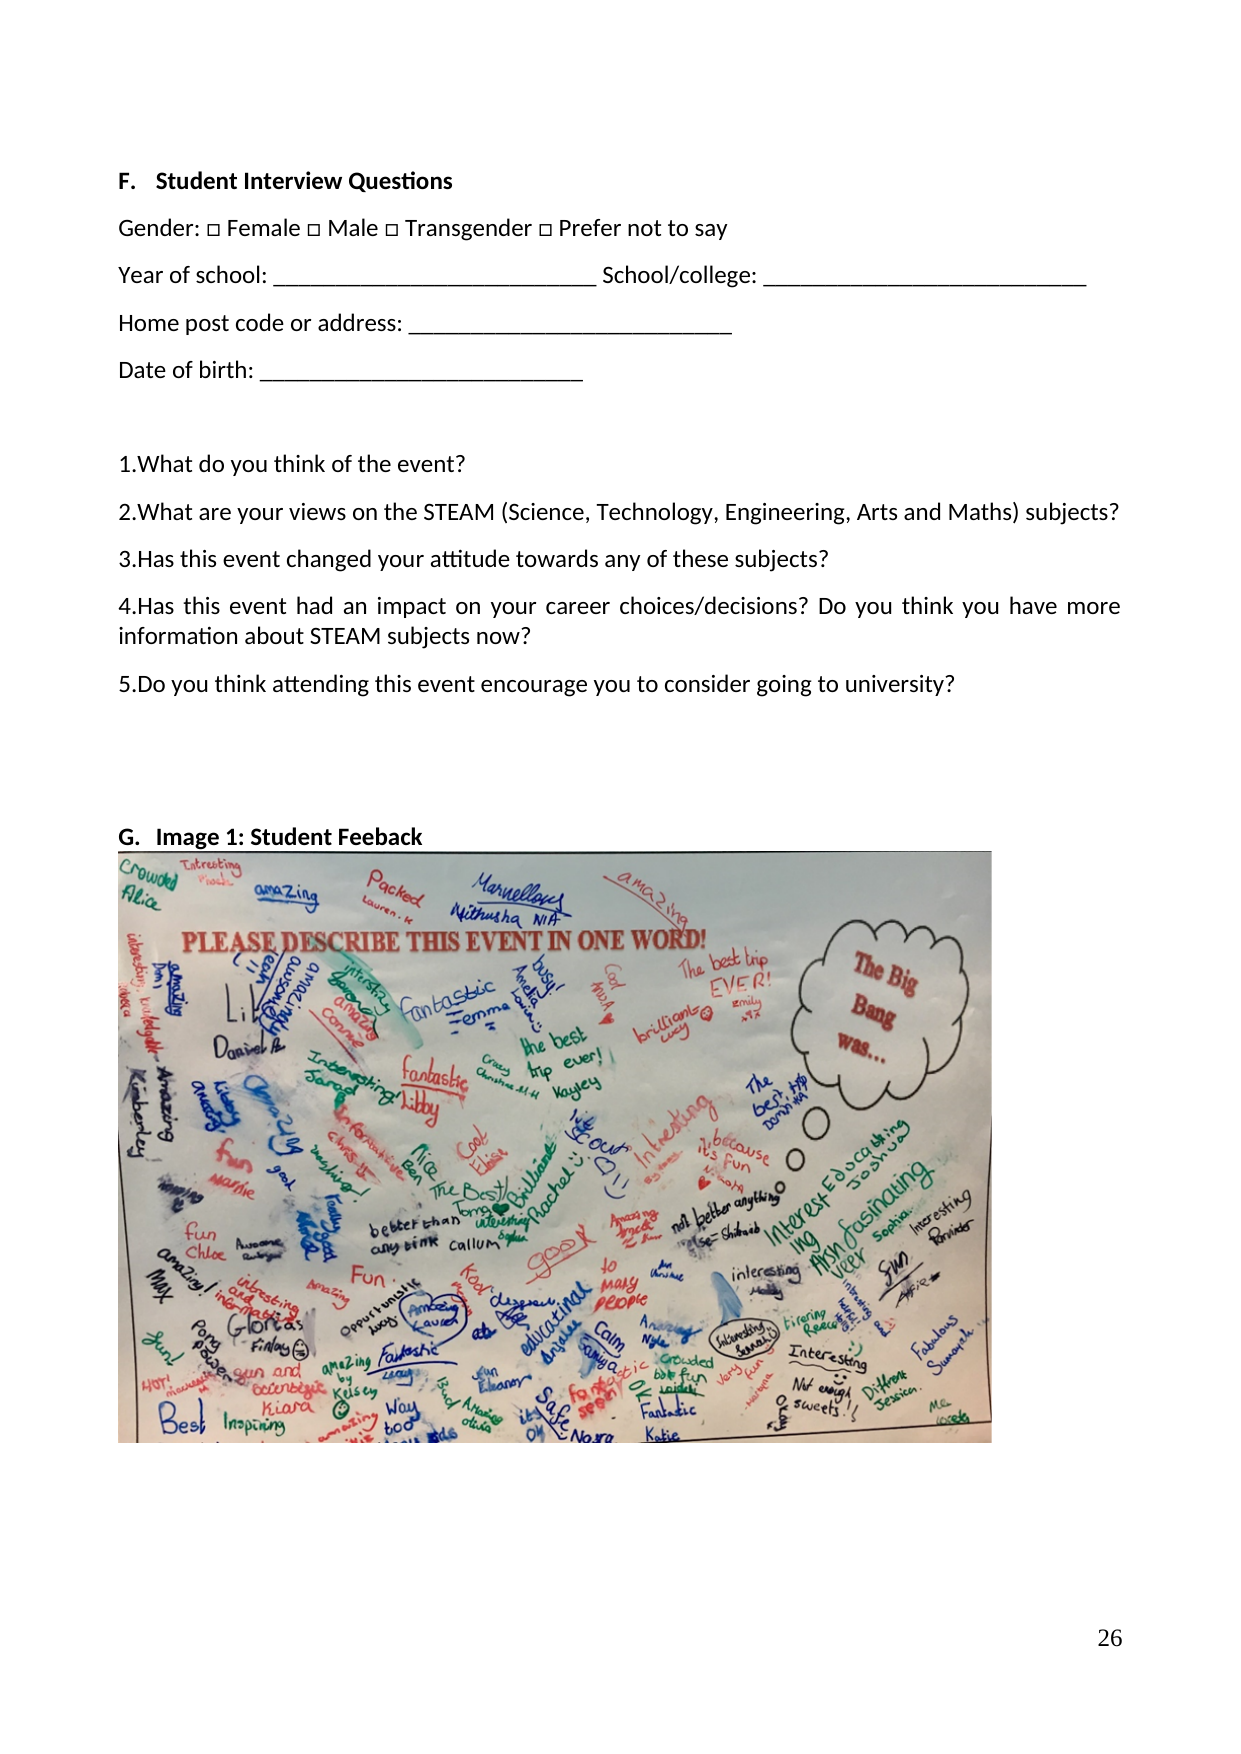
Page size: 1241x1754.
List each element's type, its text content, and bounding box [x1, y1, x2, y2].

list Student Interview Questions [118, 165, 1122, 196]
text Year of school: __________________________ School/college: __________________________ [118, 260, 1122, 290]
text 5.Do you think attending this event encourage you to consider going to university? [118, 668, 1122, 698]
text Gender: □ Female □ Male □ Transgender □ Prefer not to say [118, 212, 1122, 243]
text Date of birth: __________________________ [118, 354, 1122, 384]
text 2.What are your views on the STEAM (Science, Technology, Engineering, Arts and Maths) subjects? [118, 496, 1122, 526]
picture [118, 851, 992, 1443]
list Image 1: Student Feeback [118, 821, 1122, 852]
text 3.Has this event changed your attitude towards any of these subjects? [118, 543, 1122, 573]
text 1.What do you think of the event? [118, 448, 1122, 479]
text Home post code or address: __________________________ [118, 307, 1122, 337]
text 4.Has this event had an impact on your career choices/decisions? Do you think you have more information about STEAM subjects now? [118, 590, 1122, 651]
